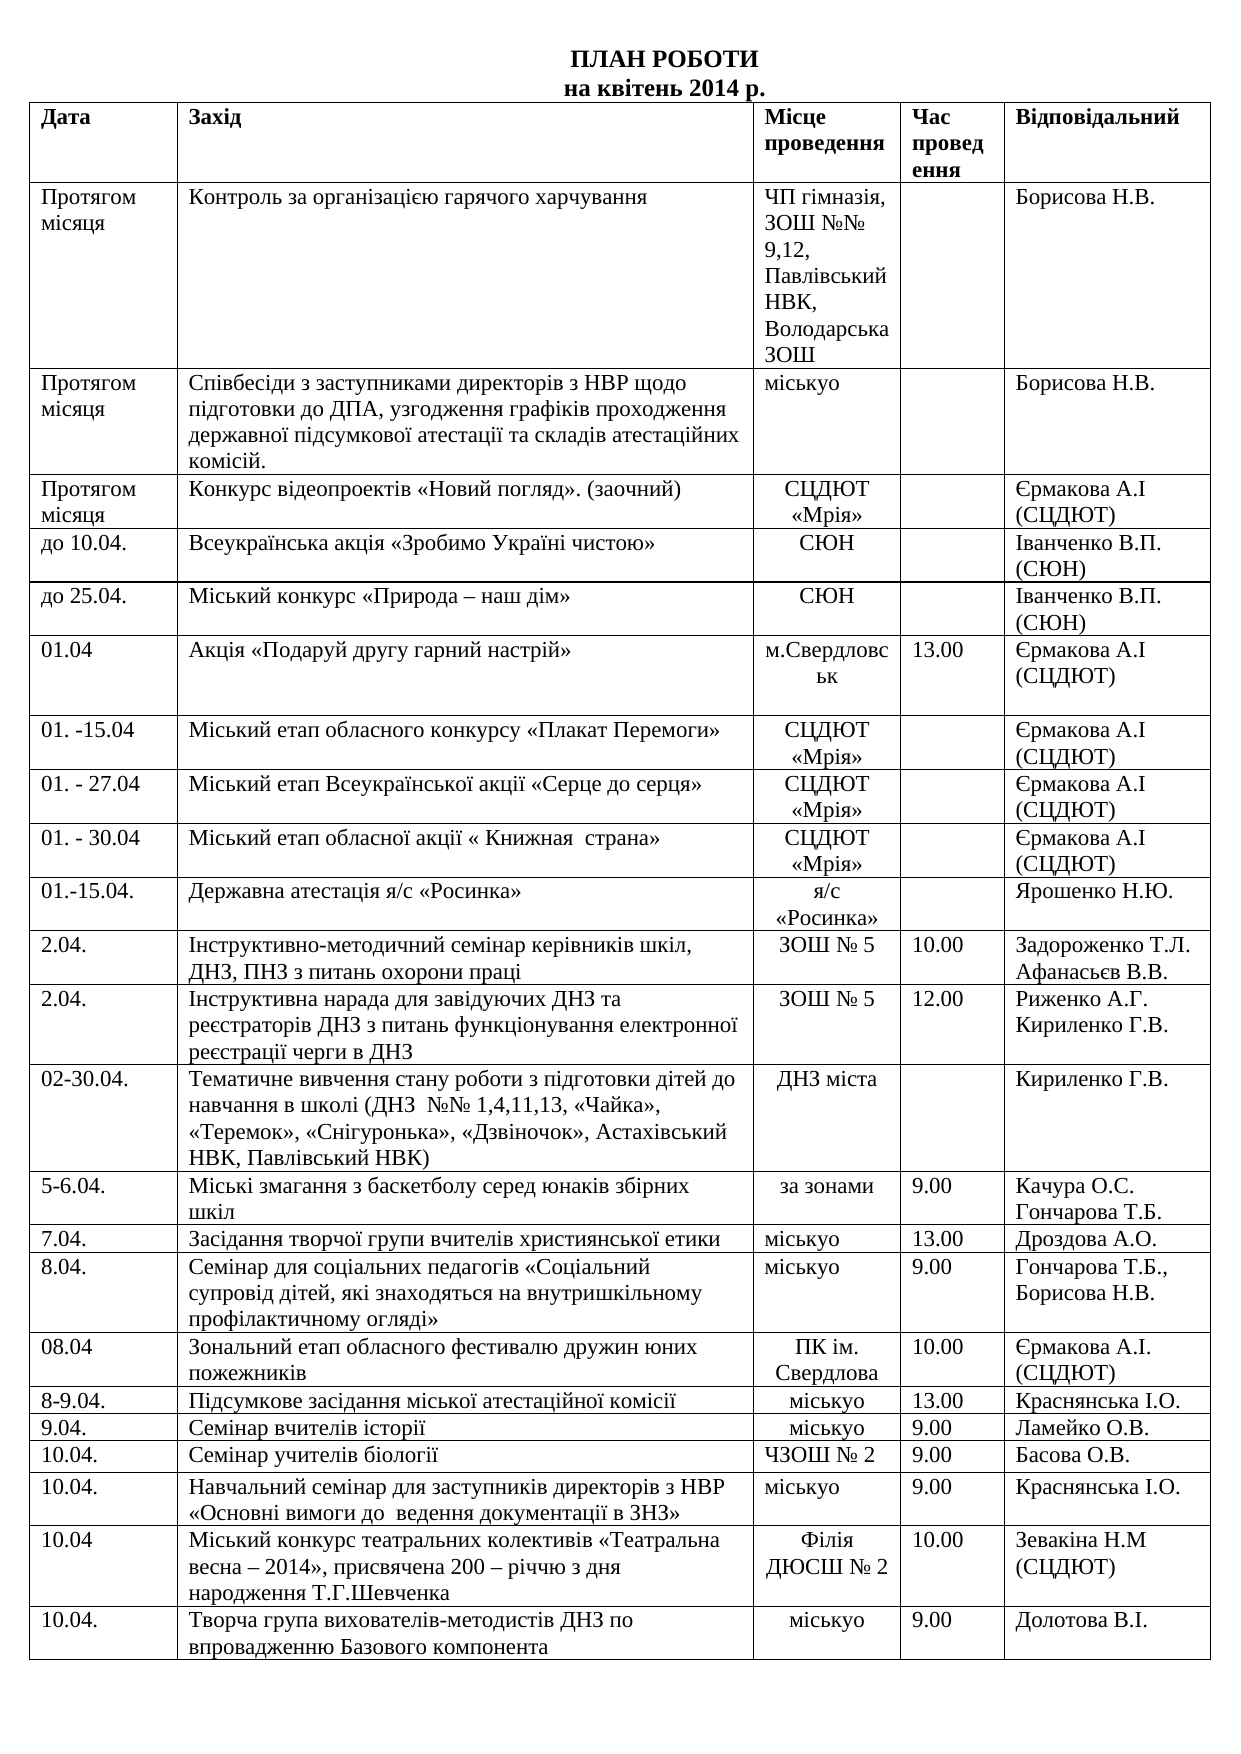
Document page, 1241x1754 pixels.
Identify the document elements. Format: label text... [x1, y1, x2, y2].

table_cell [901, 369, 1004, 474]
table_cell Конкурс відеопроектів «Новий погляд». (заочний) [178, 475, 753, 528]
table_cell СЮН [754, 529, 900, 581]
table_cell 12.00 [901, 985, 1004, 1064]
table_cell 13.00 [901, 1387, 1004, 1413]
table_header Місце проведення [754, 103, 900, 182]
table_cell СЦДЮТ «Мрія» [754, 475, 900, 528]
table_cell 5-6.04. [30, 1172, 177, 1224]
table_cell ЗОШ № 5 [754, 985, 900, 1064]
table_cell 10.00 [901, 1526, 1004, 1606]
table_cell Державна атестація я/с «Росинка» [178, 878, 753, 930]
table_cell 7.04. [30, 1225, 177, 1252]
table_cell Семінар для соціальних педагогів «Соціальний супровід дітей, які знаходяться на внутришкільному профілактичному огляді» [178, 1253, 753, 1332]
table_cell 2.04. [30, 985, 177, 1064]
table_cell Інструктивна нарада для завідуючих ДНЗ та реєстраторів ДНЗ з питань функціонування електронної реєстрації черги в ДНЗ [178, 985, 753, 1064]
table_cell Протягом місяця [30, 369, 177, 474]
table_cell [901, 1065, 1004, 1171]
table_cell СЦДЮТ «Мрія» [754, 716, 900, 769]
table_cell до 25.04. [30, 583, 177, 635]
table_cell міськуо [754, 369, 900, 474]
table_cell Міські змагання з баскетболу серед юнаків збірних шкіл [178, 1172, 753, 1224]
table_cell Єрмакова А.І (СЦДЮТ) [1005, 824, 1210, 877]
table_cell 8.04. [30, 1253, 177, 1332]
table_cell ЗОШ № 5 [754, 931, 900, 984]
table_cell 02-30.04. [30, 1065, 177, 1171]
table_cell Зональний етап обласного фестивалю дружин юних пожежників [178, 1333, 753, 1386]
table_cell Борисова Н.В. [1005, 369, 1210, 474]
table_cell Єрмакова А.І (СЦДЮТ) [1005, 770, 1210, 823]
table_cell Басова О.В. [1005, 1441, 1210, 1472]
table_cell ДНЗ міста [754, 1065, 900, 1171]
table_cell [901, 583, 1004, 635]
table_cell Протягом місяця [30, 183, 177, 367]
table_cell Тематичне вивчення стану роботи з підготовки дітей до навчання в школі (ДНЗ №№ 1,4,11,13, «Чайка», «Теремок», «Снігуронька», «Дзвіночок», Астахівський НВК, Павлівський НВК) [178, 1065, 753, 1171]
table_cell 01.04 [30, 636, 177, 715]
table_cell Риженко А.Г. Кириленко Г.В. [1005, 985, 1210, 1064]
table_cell Контроль за організацією гарячого харчування [178, 183, 753, 367]
text на квітень 2014 р. [177, 73, 1152, 102]
table_cell за зонами [754, 1172, 900, 1224]
table_cell 10.00 [901, 1333, 1004, 1386]
table_cell 01.-15.04. [30, 878, 177, 930]
table_cell Творча група вихователів-методистів ДНЗ по впровадженню Базового компонента [178, 1607, 753, 1659]
table_cell міськуо [754, 1225, 900, 1252]
table_cell 10.04. [30, 1607, 177, 1659]
table_cell міськуо [754, 1387, 900, 1413]
table_cell [901, 824, 1004, 877]
table_cell Єрмакова А.І (СЦДЮТ) [1005, 475, 1210, 528]
table_cell Міський конкурс «Природа – наш дім» [178, 583, 753, 635]
table_cell Долотова В.І. [1005, 1607, 1210, 1659]
table_cell Єрмакова А.І. (СЦДЮТ) [1005, 1333, 1210, 1386]
table_cell [901, 529, 1004, 581]
table_cell [901, 770, 1004, 823]
table_cell Зевакіна Н.М (СЦДЮТ) [1005, 1526, 1210, 1606]
table_cell ПК ім. Свердлова [754, 1333, 900, 1386]
table_cell міськуо [754, 1607, 900, 1659]
text ПЛАН РОБОТИ [177, 44, 1152, 73]
table_cell Співбесіди з заступниками директорів з НВР щодо підготовки до ДПА, узгодження графіків проходження державної підсумкової атестації та складів атестаційних комісій. [178, 369, 753, 474]
table_cell Філія ДЮСШ № 2 [754, 1526, 900, 1606]
table_cell 13.00 [901, 1225, 1004, 1252]
table_cell Міський етап Всеукраїнської акції «Серце до серця» [178, 770, 753, 823]
table_cell до 10.04. [30, 529, 177, 581]
table_cell 10.04. [30, 1441, 177, 1472]
table_header Час проведення [901, 103, 1004, 182]
table_cell Задороженко Т.Л. Афанасьєв В.В. [1005, 931, 1210, 984]
table_cell 9.04. [30, 1414, 177, 1440]
table_cell ЧП гімназія, ЗОШ №№ 9,12, Павлівський НВК, Володарська ЗОШ [754, 183, 900, 367]
table_cell Міський конкурс театральних колективів «Театральна весна – 2014», присвячена 200 – річчю з дня народження Т.Г.Шевченка [178, 1526, 753, 1606]
table_cell Дроздова А.О. [1005, 1225, 1210, 1252]
table_cell Кириленко Г.В. [1005, 1065, 1210, 1171]
table_cell 9.00 [901, 1607, 1004, 1659]
table_cell 8-9.04. [30, 1387, 177, 1413]
table_cell 08.04 [30, 1333, 177, 1386]
table_cell я/с «Росинка» [754, 878, 900, 930]
table_cell міськуо [754, 1253, 900, 1332]
table_header Захід [178, 103, 753, 182]
table_cell Акція «Подаруй другу гарний настрій» [178, 636, 753, 715]
table_cell Міський етап обласної акції « Книжная страна» [178, 824, 753, 877]
table_cell 2.04. [30, 931, 177, 984]
table_cell Засідання творчої групи вчителів християнської етики [178, 1225, 753, 1252]
table_cell Ламейко О.В. [1005, 1414, 1210, 1440]
table_cell Семінар вчителів історії [178, 1414, 753, 1440]
table_cell 9.00 [901, 1172, 1004, 1224]
table_cell ЧЗОШ № 2 [754, 1441, 900, 1472]
table_cell Семінар учителів біології [178, 1441, 753, 1472]
table_cell 9.00 [901, 1473, 1004, 1525]
table_cell міськуо [754, 1414, 900, 1440]
table_cell СЮН [754, 583, 900, 635]
table_header Дата [30, 103, 177, 182]
table_cell Іванченко В.П. (СЮН) [1005, 583, 1210, 635]
table_cell 01. - 27.04 [30, 770, 177, 823]
table_cell 01. -15.04 [30, 716, 177, 769]
table_cell міськуо [754, 1473, 900, 1525]
table_cell Борисова Н.В. [1005, 183, 1210, 367]
table_cell 01. - 30.04 [30, 824, 177, 877]
table_header Відповідальний [1005, 103, 1210, 182]
table_cell 10.04. [30, 1473, 177, 1525]
table_cell СЦДЮТ «Мрія» [754, 770, 900, 823]
table_cell Підсумкове засідання міської атестаційної комісії [178, 1387, 753, 1413]
table_cell Краснянська І.О. [1005, 1473, 1210, 1525]
table_cell Єрмакова А.І (СЦДЮТ) [1005, 636, 1210, 715]
table_cell 10.00 [901, 931, 1004, 984]
table_cell Краснянська І.О. [1005, 1387, 1210, 1413]
table_cell Ярошенко Н.Ю. [1005, 878, 1210, 930]
table_cell Всеукраїнська акція «Зробимо Україні чистою» [178, 529, 753, 581]
table_cell 9.00 [901, 1441, 1004, 1472]
table_cell Єрмакова А.І (СЦДЮТ) [1005, 716, 1210, 769]
table_cell 13.00 [901, 636, 1004, 715]
table_cell [901, 878, 1004, 930]
table_cell Іванченко В.П. (СЮН) [1005, 529, 1210, 581]
table_cell [901, 475, 1004, 528]
table_cell Міський етап обласного конкурсу «Плакат Перемоги» [178, 716, 753, 769]
table_cell СЦДЮТ «Мрія» [754, 824, 900, 877]
table_cell 10.04 [30, 1526, 177, 1606]
table_cell [901, 183, 1004, 367]
table_cell [901, 716, 1004, 769]
table_cell Гончарова Т.Б., Борисова Н.В. [1005, 1253, 1210, 1332]
table_cell Протягом місяця [30, 475, 177, 528]
table_cell м.Свердловськ [754, 636, 900, 715]
table_cell 9.00 [901, 1414, 1004, 1440]
table_cell Навчальний семінар для заступників директорів з НВР «Основні вимоги до ведення документації в ЗНЗ» [178, 1473, 753, 1525]
table_cell Качура О.С. Гончарова Т.Б. [1005, 1172, 1210, 1224]
table_cell Інструктивно-методичний семінар керівників шкіл, ДНЗ, ПНЗ з питань охорони праці [178, 931, 753, 984]
table_cell 9.00 [901, 1253, 1004, 1332]
